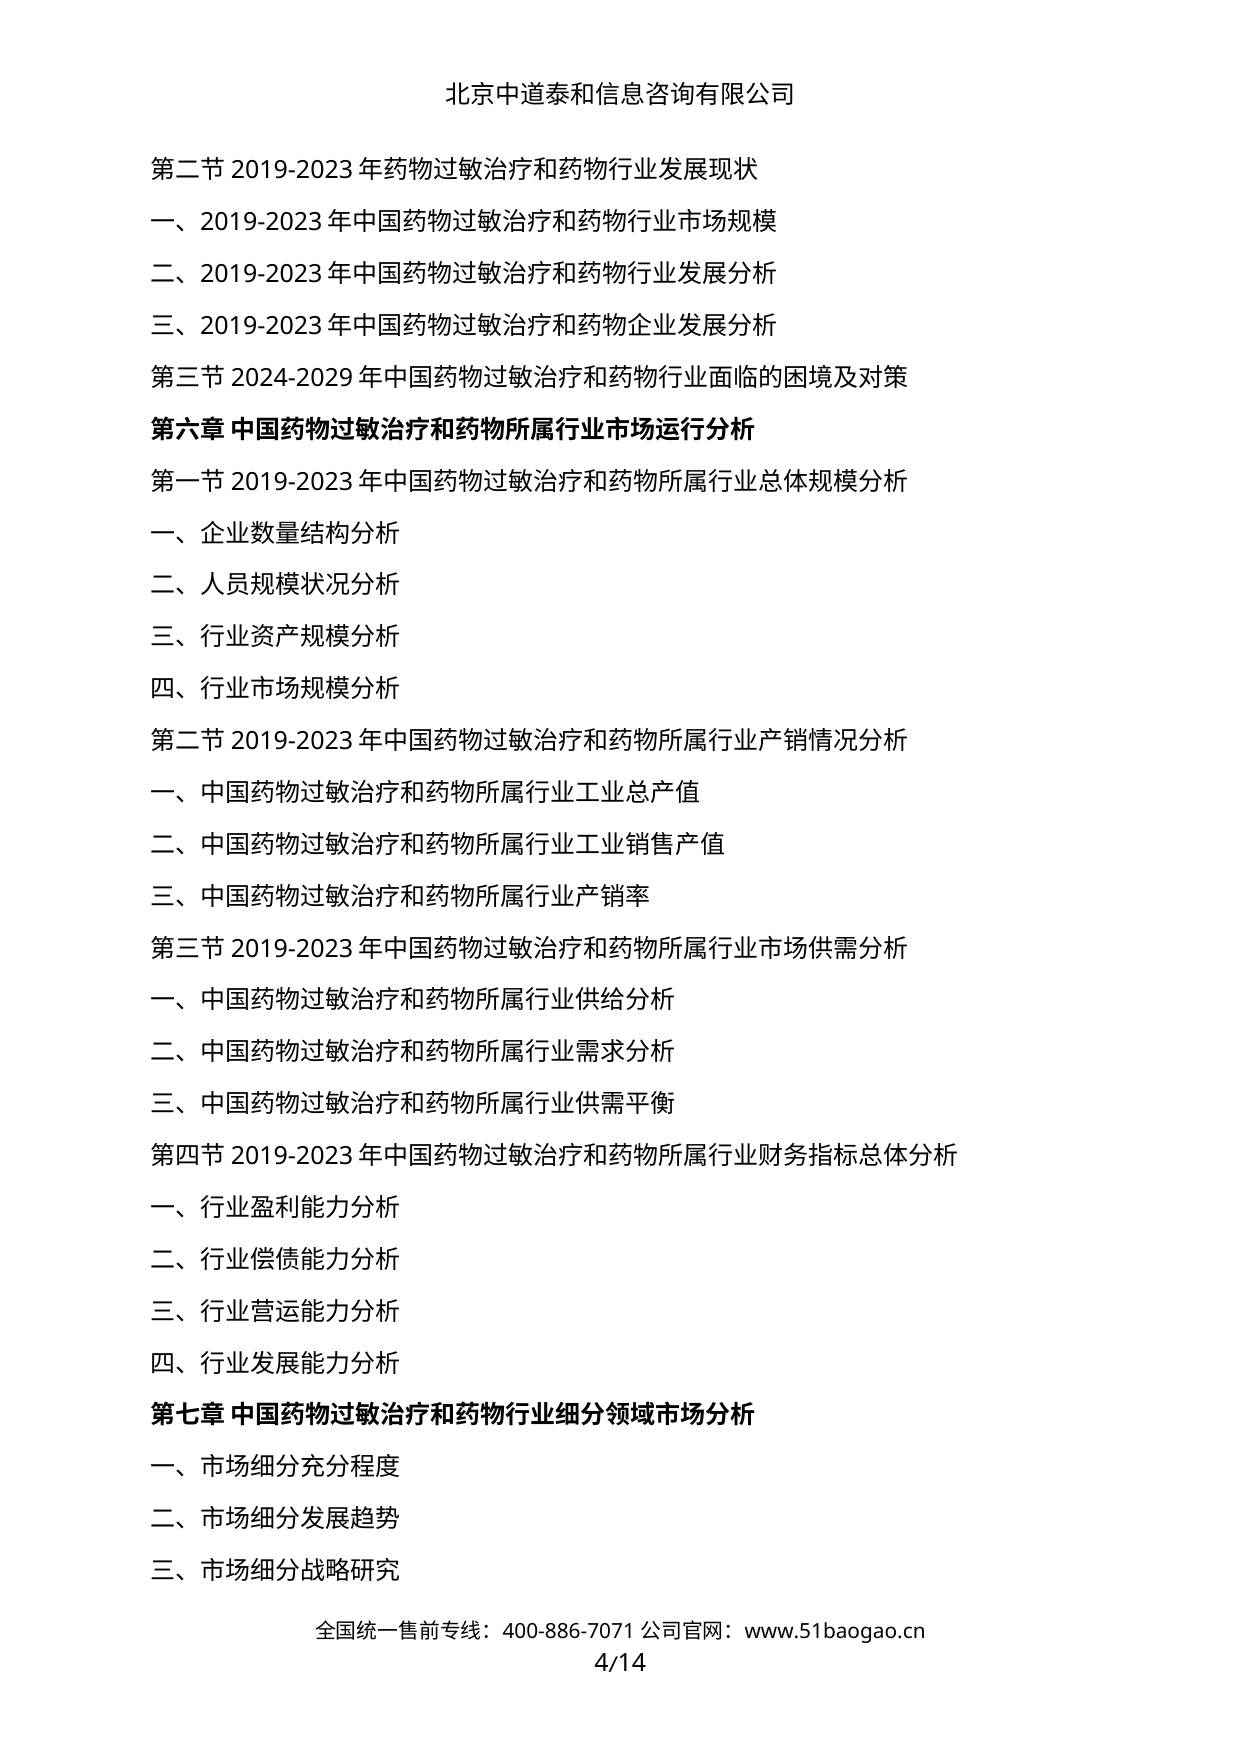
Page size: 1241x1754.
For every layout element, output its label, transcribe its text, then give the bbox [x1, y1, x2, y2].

text 第三节 2019-2023年中国药物过敏治疗和药物所属行业市场供需分析 [150, 928, 1090, 964]
text 三、行业营运能力分析 [150, 1291, 1090, 1327]
text 四、行业市场规模分析 [150, 669, 1090, 705]
text 第二节 2019-2023年药物过敏治疗和药物行业发展现状 [150, 150, 1090, 186]
text 三、中国药物过敏治疗和药物所属行业供需平衡 [150, 1084, 1090, 1120]
text 一、企业数量结构分析 [150, 513, 1090, 549]
text 二、市场细分发展趋势 [150, 1499, 1090, 1535]
text 三、行业资产规模分析 [150, 617, 1090, 653]
text 二、2019-2023年中国药物过敏治疗和药物行业发展分析 [150, 254, 1090, 290]
text 二、中国药物过敏治疗和药物所属行业需求分析 [150, 1032, 1090, 1068]
text 四、行业发展能力分析 [150, 1343, 1090, 1379]
text 第七章 中国药物过敏治疗和药物行业细分领域市场分析 [150, 1395, 1090, 1431]
text 二、中国药物过敏治疗和药物所属行业工业销售产值 [150, 824, 1090, 861]
text 三、2019-2023年中国药物过敏治疗和药物企业发展分析 [150, 306, 1090, 342]
text 第四节 2019-2023年中国药物过敏治疗和药物所属行业财务指标总体分析 [150, 1136, 1090, 1172]
text 一、行业盈利能力分析 [150, 1187, 1090, 1224]
text 一、市场细分充分程度 [150, 1447, 1090, 1483]
text 三、中国药物过敏治疗和药物所属行业产销率 [150, 876, 1090, 912]
text 三、市场细分战略研究 [150, 1551, 1090, 1587]
text 二、人员规模状况分析 [150, 565, 1090, 601]
text 第一节 2019-2023年中国药物过敏治疗和药物所属行业总体规模分析 [150, 461, 1090, 497]
text 第六章 中国药物过敏治疗和药物所属行业市场运行分析 [150, 409, 1090, 446]
text 一、中国药物过敏治疗和药物所属行业供给分析 [150, 980, 1090, 1016]
text 第三节 2024-2029年中国药物过敏治疗和药物行业面临的困境及对策 [150, 357, 1090, 394]
text 二、行业偿债能力分析 [150, 1239, 1090, 1276]
text 一、中国药物过敏治疗和药物所属行业工业总产值 [150, 772, 1090, 809]
text 第二节 2019-2023年中国药物过敏治疗和药物所属行业产销情况分析 [150, 721, 1090, 757]
text 一、2019-2023年中国药物过敏治疗和药物行业市场规模 [150, 202, 1090, 238]
